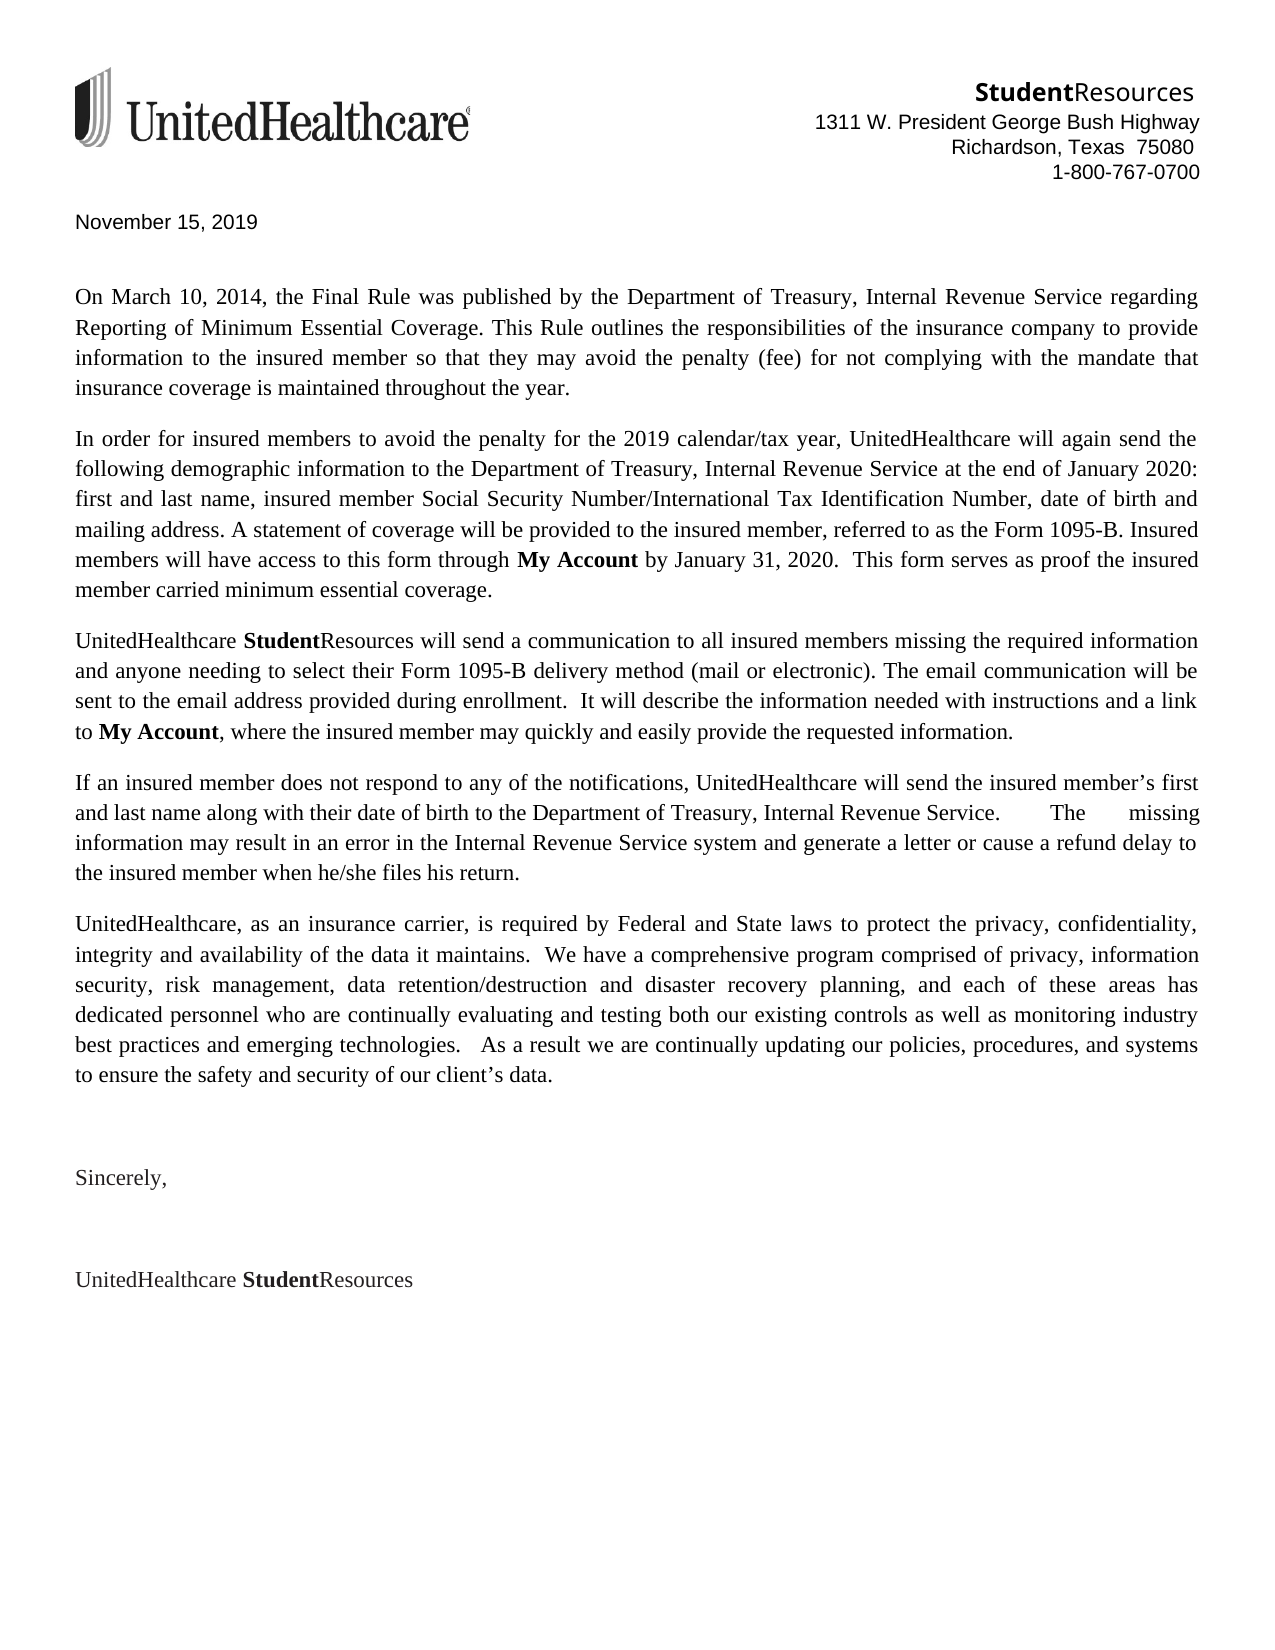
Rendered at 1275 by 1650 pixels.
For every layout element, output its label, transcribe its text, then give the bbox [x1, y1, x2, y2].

text November 15, 2019 [75, 209, 1200, 234]
text StudentResources 1311 W. President George Bush Highway [470, 75, 1200, 134]
picture [73, 67, 470, 146]
text UnitedHealthcare, as an insurance carrier, is required by Federal and State laws to protect the privacy, confidentiality, integrity and availability of the data it maintains. We have a comprehensive program comprised of privacy, information security, risk management, data retention/destruction and disaster recovery planning, and each of these areas has dedicated personnel who are continually evaluating and testing both our existing controls as well as monitoring industry best practices and emerging technologies. As a result we are continually updating our policies, procedures, and systems to ensure the safety and security of our client’s data. [75, 910, 1200, 1088]
text UnitedHealthcare StudentResources will send a communication to all insured members missing the required information and anyone needing to select their Form 1095-B delivery method (mail or electronic). The email communication will be sent to the email address provided during enrollment. It will describe the information needed with instructions and a link to My Account, where the insured member may quickly and easily provide the requested information. [75, 627, 1200, 744]
text If an insured member does not respond to any of the notifications, UnitedHealthcare will send the insured member’s first and last name along with their date of birth to the Department of Treasury, Internal Revenue Service. The missing information may result in an error in the Internal Revenue Service system and generate a letter or cause a refund delay to the insured member when he/she files his return. [75, 769, 1200, 886]
text Richardson, Texas 75080 1-800-767-0700 [75, 134, 1200, 184]
text UnitedHealthcare StudentResources [75, 1266, 1200, 1292]
text In order for insured members to avoid the penalty for the 2019 calendar/tax year, UnitedHealthcare will again send the following demographic information to the Department of Treasury, Internal Revenue Service at the end of January 2020: first and last name, insured member Social Security Number/International Tax Identification Number, date of birth and mailing address. A statement of coverage will be provided to the insured member, referred to as the Form 1095-B. Insured members will have access to this form through My Account by January 31, 2020. This form serves as proof the insured member carried minimum essential coverage. [75, 425, 1200, 602]
text Sincerely, [75, 1163, 1200, 1190]
text On March 10, 2014, the Final Rule was published by the Department of Treasury, Internal Revenue Service regarding Reporting of Minimum Essential Coverage. This Rule outlines the responsibilities of the insurance company to provide information to the insured member so that they may avoid the penalty (fee) for not complying with the mandate that insurance coverage is maintained throughout the year. [75, 283, 1200, 400]
